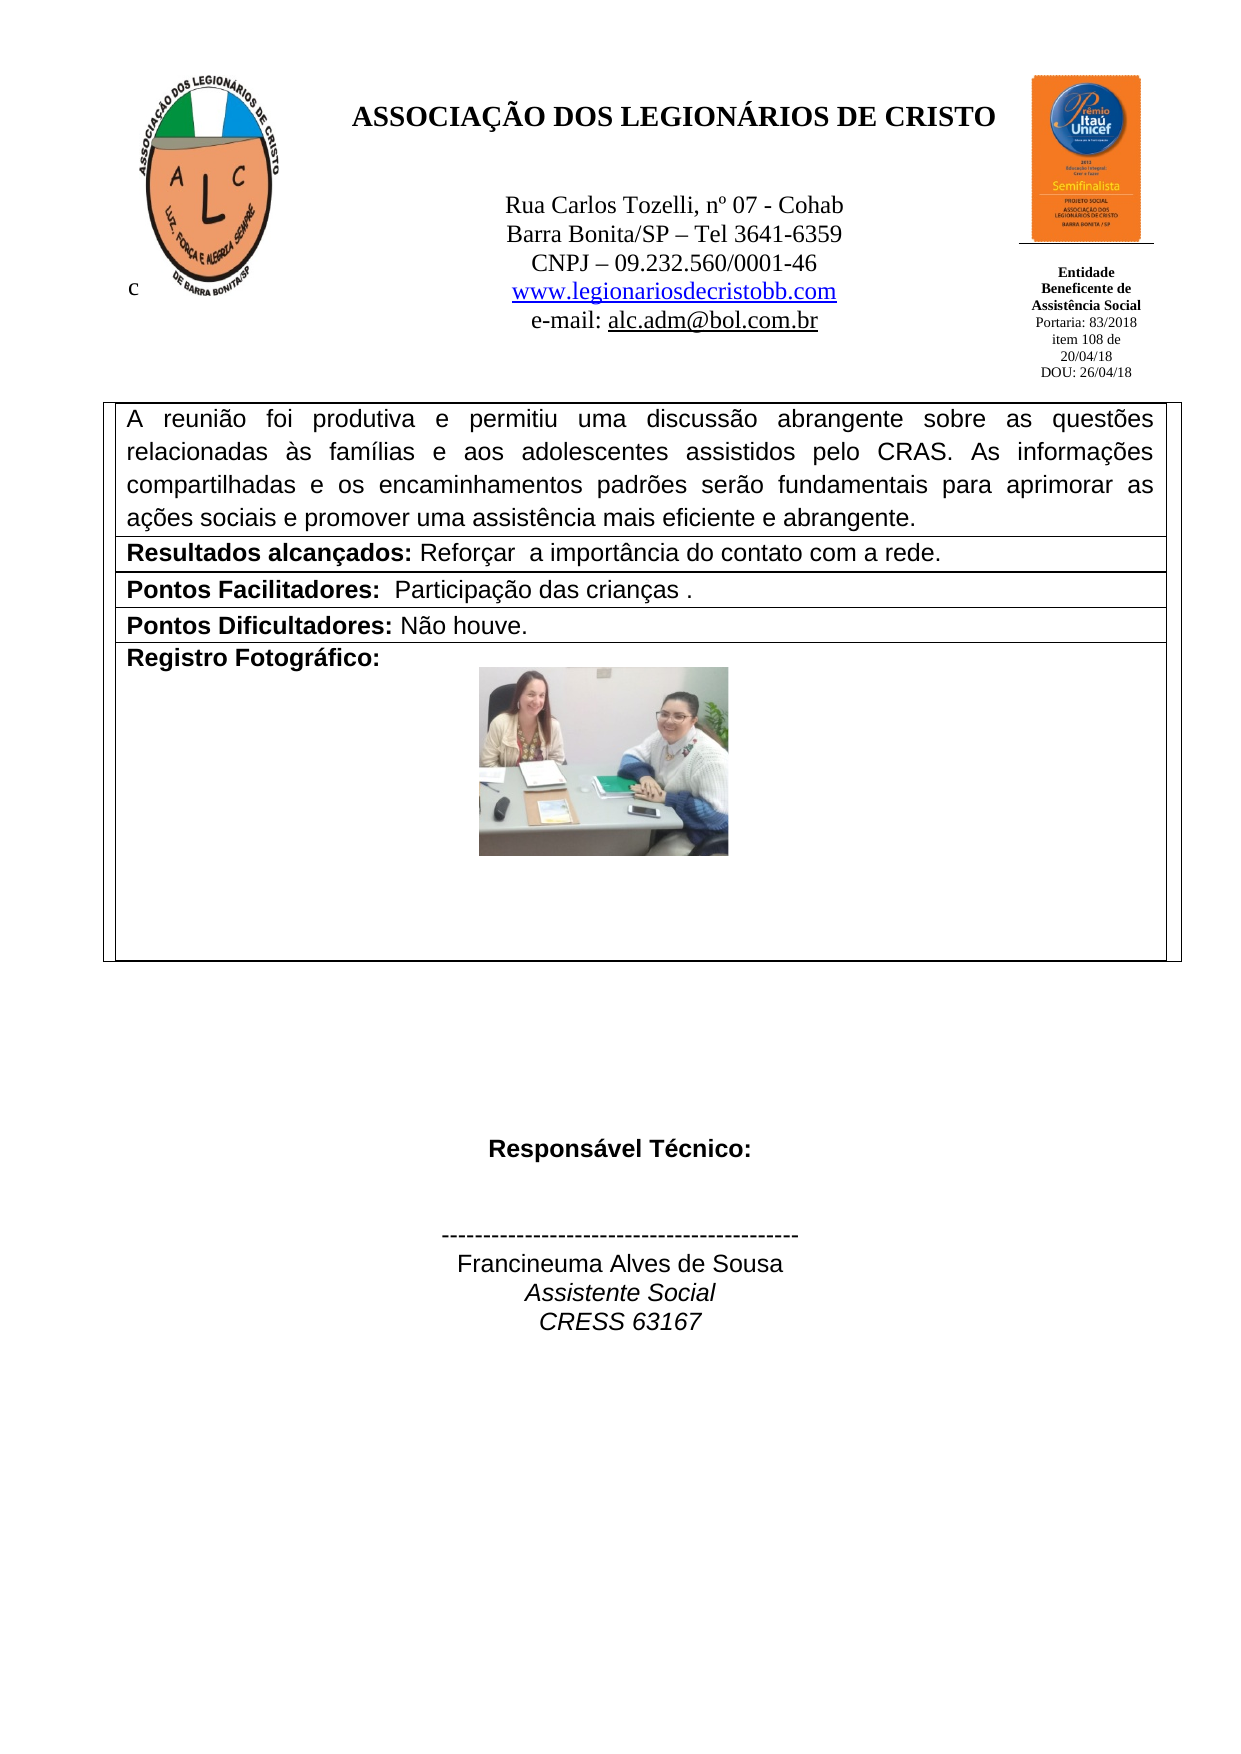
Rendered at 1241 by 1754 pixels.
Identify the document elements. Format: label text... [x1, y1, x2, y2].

text CRESS 63167 [177, 1307, 1063, 1335]
picture [719, 667, 729, 855]
picture [1031, 75, 1141, 242]
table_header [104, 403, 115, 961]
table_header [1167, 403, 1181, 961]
picture [139, 75, 279, 296]
text ------------------------------------------- [177, 1220, 1063, 1249]
text Francineuma Alves de Sousa [177, 1249, 1063, 1278]
text Assistente Social [177, 1278, 1063, 1307]
text Responsável Técnico: [177, 1134, 1063, 1163]
